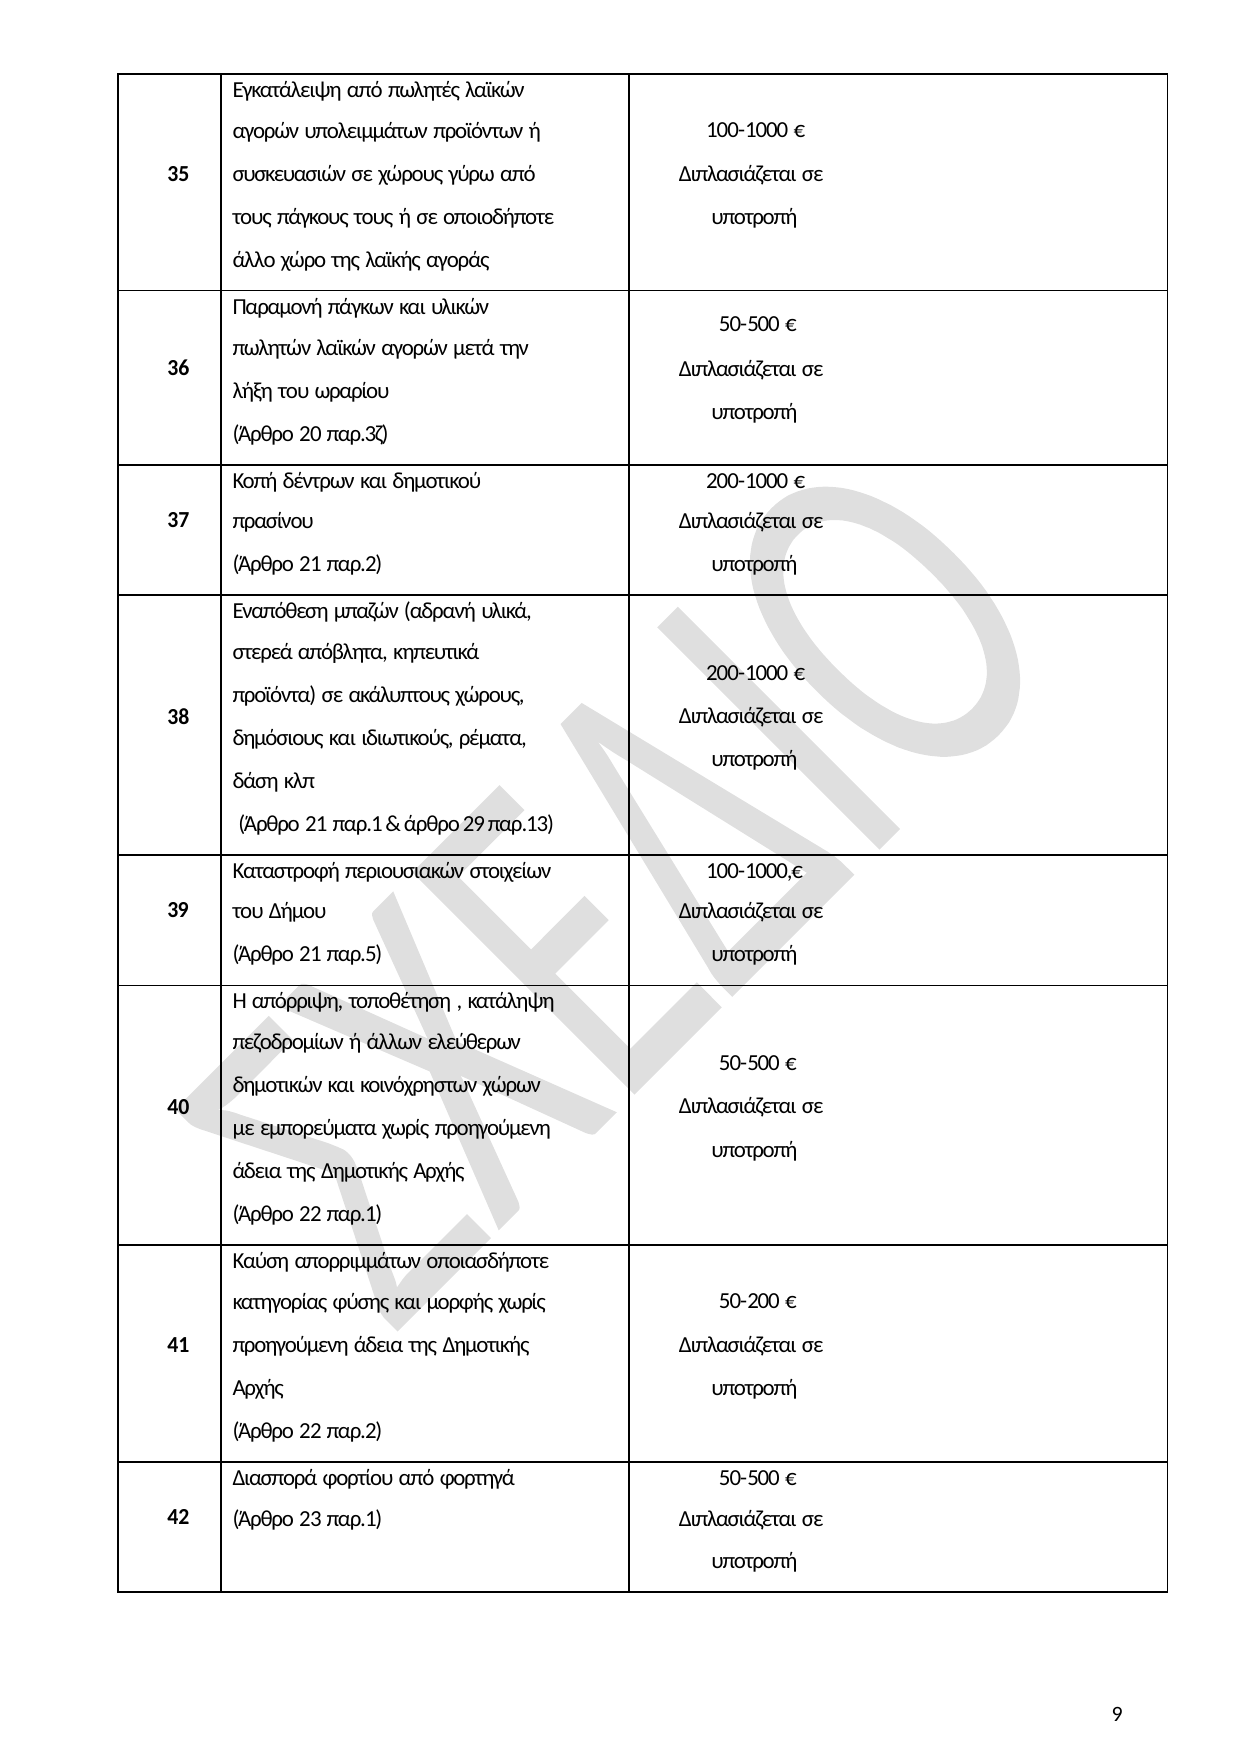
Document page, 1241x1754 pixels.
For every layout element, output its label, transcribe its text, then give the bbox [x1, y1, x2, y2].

table_cell 38 [119, 596, 220, 854]
table_cell 50-500 € Διπλασιάζεται σε υποτροπή [630, 986, 1167, 1244]
table_cell Η απόρριψη, τοποθέτηση , κατάληψη πεζοδρομίων ή άλλων ελεύθερων δημοτικών και κοινόχρηστων χώρων με εμπορεύματα χωρίς προηγούμενη άδεια της Δημοτικής Αρχής (Άρθρο 22 παρ.1) [222, 986, 628, 1244]
table_cell Κοπή δέντρων και δημοτικού πρασίνου (Άρθρο 21 παρ.2) [222, 466, 628, 594]
table_cell Καύση απορριμμάτων οποιασδήποτε κατηγορίας φύσης και μορφής χωρίς προηγούμενη άδεια της Δημοτικής Αρχής (Άρθρο 22 παρ.2) [222, 1246, 628, 1461]
table_cell 50-500 € Διπλασιάζεται σε υποτροπή [630, 291, 1167, 464]
table_cell Παραμονή πάγκων και υλικών πωλητών λαϊκών αγορών μετά την λήξη του ωραρίου (Άρθρο 20 παρ.3ζ) [222, 291, 628, 464]
table_header 100-1000 € Διπλασιάζεται σε υποτροπή [630, 75, 1167, 290]
table_cell 50-500 € Διπλασιάζεται σε υποτροπή [630, 1463, 1167, 1591]
table_cell 100-1000,€ Διπλασιάζεται σε υποτροπή [630, 856, 1167, 984]
table_cell 40 [119, 986, 220, 1244]
table_header 35 [119, 75, 220, 290]
table_header Εγκατάλειψη από πωλητές λαϊκών αγορών υπολειμμάτων προϊόντων ή συσκευασιών σε χώρους γύρω από τους πάγκους τους ή σε οποιοδήποτε άλλο χώρο της λαϊκής αγοράς [222, 75, 628, 290]
table_cell 37 [119, 466, 220, 594]
table_cell Εναπόθεση μπαζών (αδρανή υλικά, στερεά απόβλητα, κηπευτικά προϊόντα) σε ακάλυπτους χώρους, δημόσιους και ιδιωτικούς, ρέματα, δάση κλπ (Άρθρο 21 παρ.1 & άρθρο 29 παρ.13) [222, 596, 628, 854]
table_cell 200-1000 € Διπλασιάζεται σε υποτροπή [630, 466, 1167, 594]
table_cell 50-200 € Διπλασιάζεται σε υποτροπή [630, 1246, 1167, 1461]
table_cell 41 [119, 1246, 220, 1461]
table_cell 200-1000 € Διπλασιάζεται σε υποτροπή [630, 596, 1167, 854]
table_cell Καταστροφή περιουσιακών στοιχείων του Δήμου (Άρθρο 21 παρ.5) [222, 856, 628, 984]
table_cell 42 [119, 1463, 220, 1591]
table_cell 39 [119, 856, 220, 984]
table_cell 36 [119, 291, 220, 464]
table_cell Διασπορά φορτίου από φορτηγά (Άρθρο 23 παρ.1) [222, 1463, 628, 1591]
